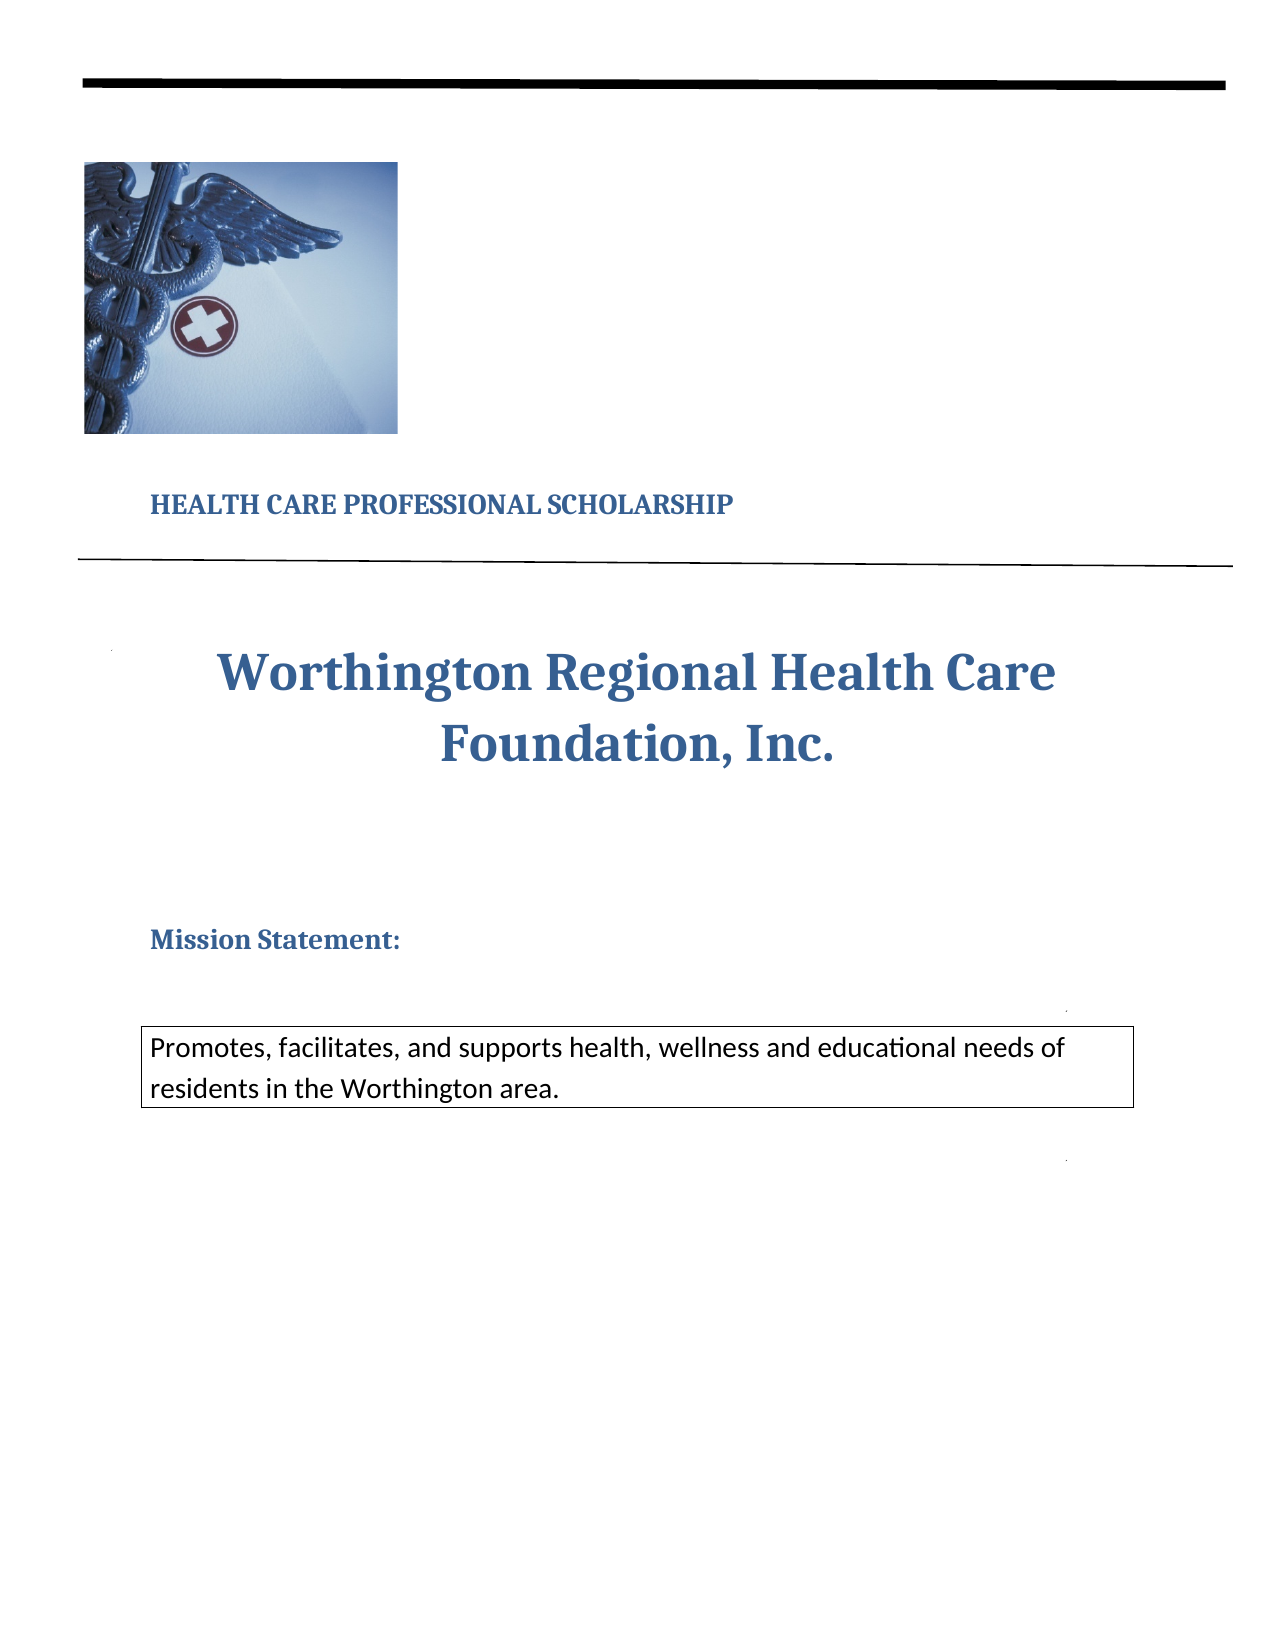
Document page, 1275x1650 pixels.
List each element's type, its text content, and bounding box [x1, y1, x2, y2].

subtitle Worthington Regional Health Care Foundation, Inc. [150, 641, 1125, 775]
picture [84, 162, 398, 434]
text Promotes, facilitates, and supports health, wellness and educational needs of residents in the Worthington area. [142, 1027, 1133, 1107]
subtitle HEALTH CARE PROFESSIONAL SCHOLARSHIP [150, 488, 1125, 522]
subtitle Mission Statement: [150, 923, 1125, 956]
